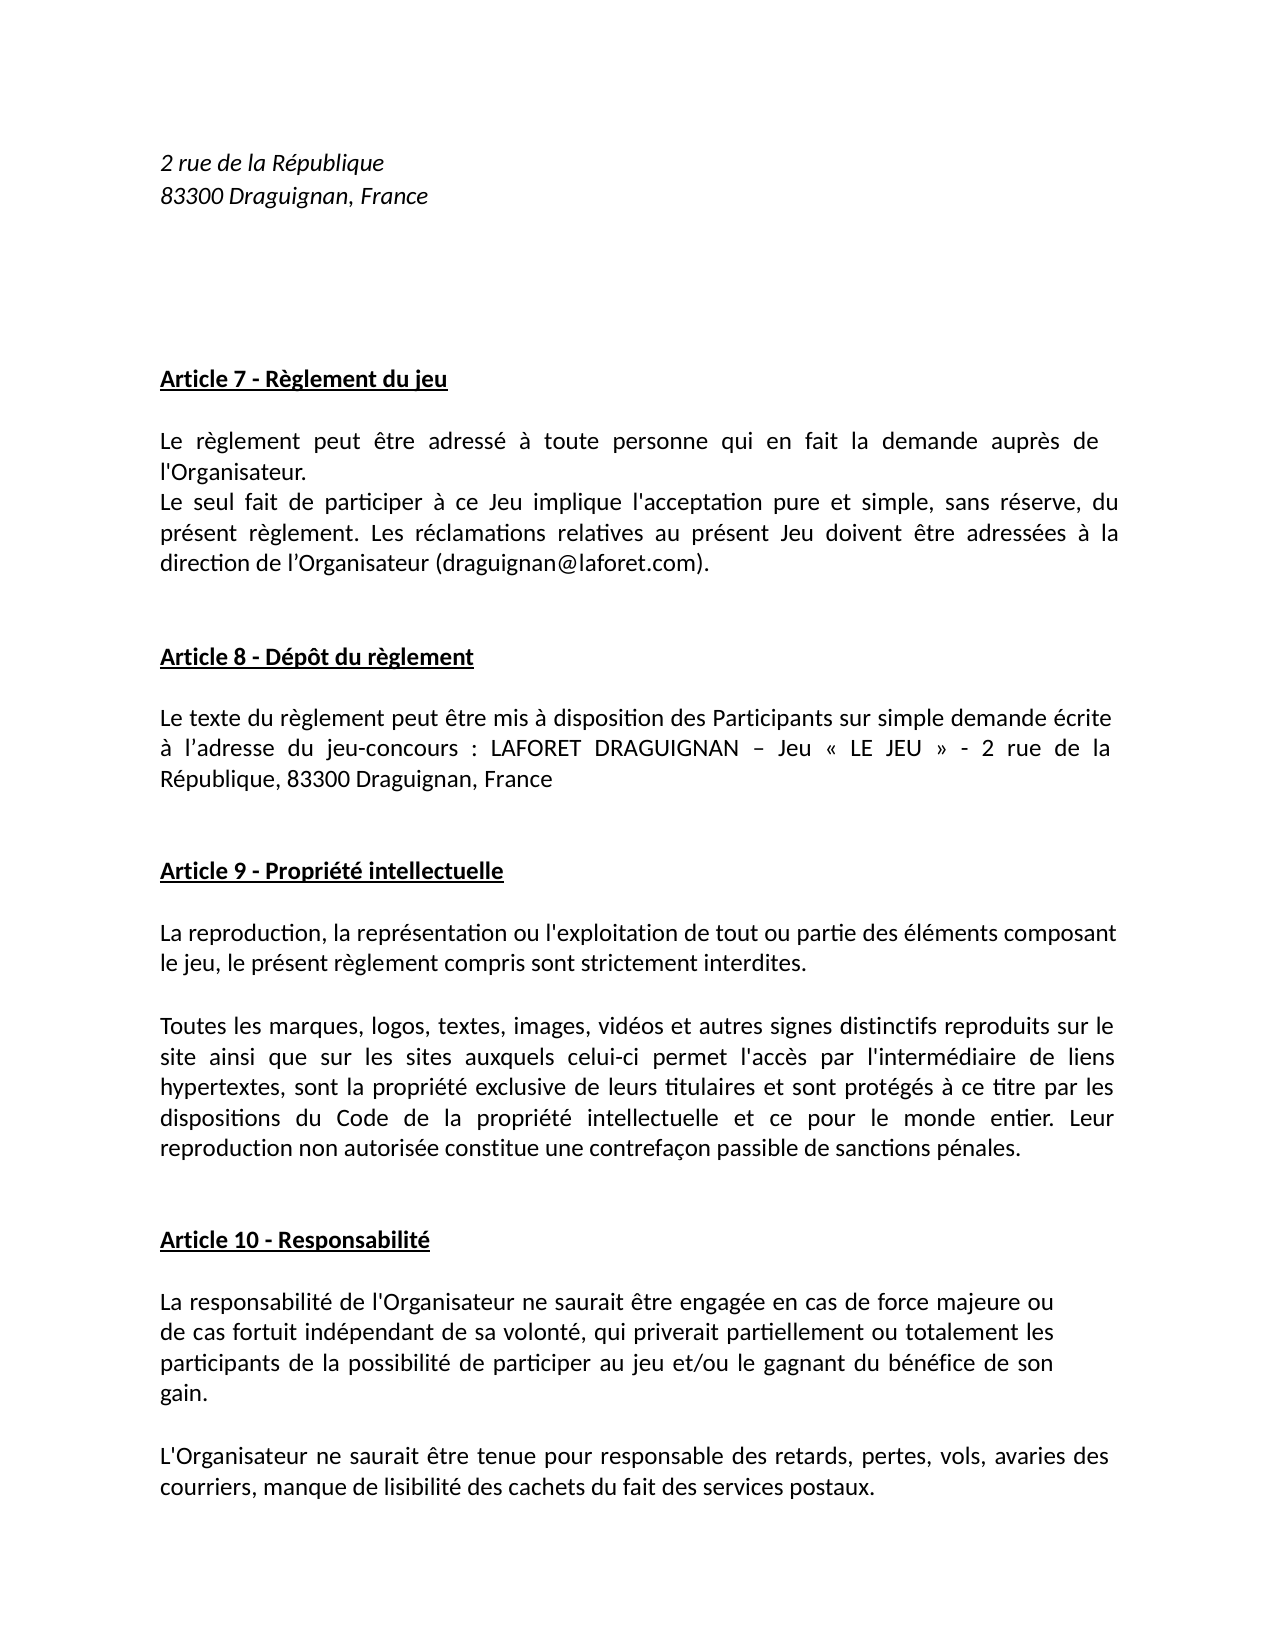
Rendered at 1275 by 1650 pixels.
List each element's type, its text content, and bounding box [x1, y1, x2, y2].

text L'Organisateur ne saurait être tenue pour responsable des retards, pertes, vols, avaries des courriers, manque de lisibilité des cachets du fait des services postaux. [160, 1441, 1109, 1502]
text 83300 Draguignan, France [160, 180, 1127, 211]
text Le texte du règlement peut être mis à disposition des Participants sur simple demande écrite à l’adresse du jeu-concours : LAFORET DRAGUIGNAN – Jeu « LE JEU » - 2 rue de la République, 83300 Draguignan, France [160, 702, 1112, 794]
text Le seul fait de participer à ce Jeu implique l'acceptation pure et simple, sans réserve, du présent règlement. Les réclamations relatives au présent Jeu doivent être adressées à la direction de l’Organisateur (draguignan@laforet.com). [160, 486, 1119, 578]
text Article 10 - Responsabilité [160, 1224, 1127, 1254]
text Le règlement peut être adressé à toute personne qui en fait la demande auprès de l'Organisateur. [160, 425, 1099, 486]
text Article 9 - Propriété intellectuelle [160, 855, 1127, 885]
text La reproduction, la représentation ou l'exploitation de tout ou partie des éléments composant le jeu, le présent règlement compris sont strictement interdites. [160, 917, 1117, 978]
text Article 8 - Dépôt du règlement [160, 641, 1127, 672]
text Toutes les marques, logos, textes, images, vidéos et autres signes distinctifs reproduits sur le site ainsi que sur les sites auxquels celui-ci permet l'accès par l'intermédiaire de liens hypertextes, sont la propriété exclusive de leurs titulaires et sont protégés à ce titre par les dispositions du Code de la propriété intellectuelle et ce pour le monde entier. Leur reproduction non autorisée constitue une contrefaçon passible de sanctions pénales. [160, 1010, 1114, 1163]
text La responsabilité de l'Organisateur ne saurait être engagée en cas de force majeure ou de cas fortuit indépendant de sa volonté, qui priverait partiellement ou totalement les participants de la possibilité de participer au jeu et/ou le gagnant du bénéfice de son gain. [160, 1286, 1054, 1408]
text Article 7 - Règlement du jeu [160, 363, 1127, 394]
text 2 rue de la République [160, 148, 1127, 178]
